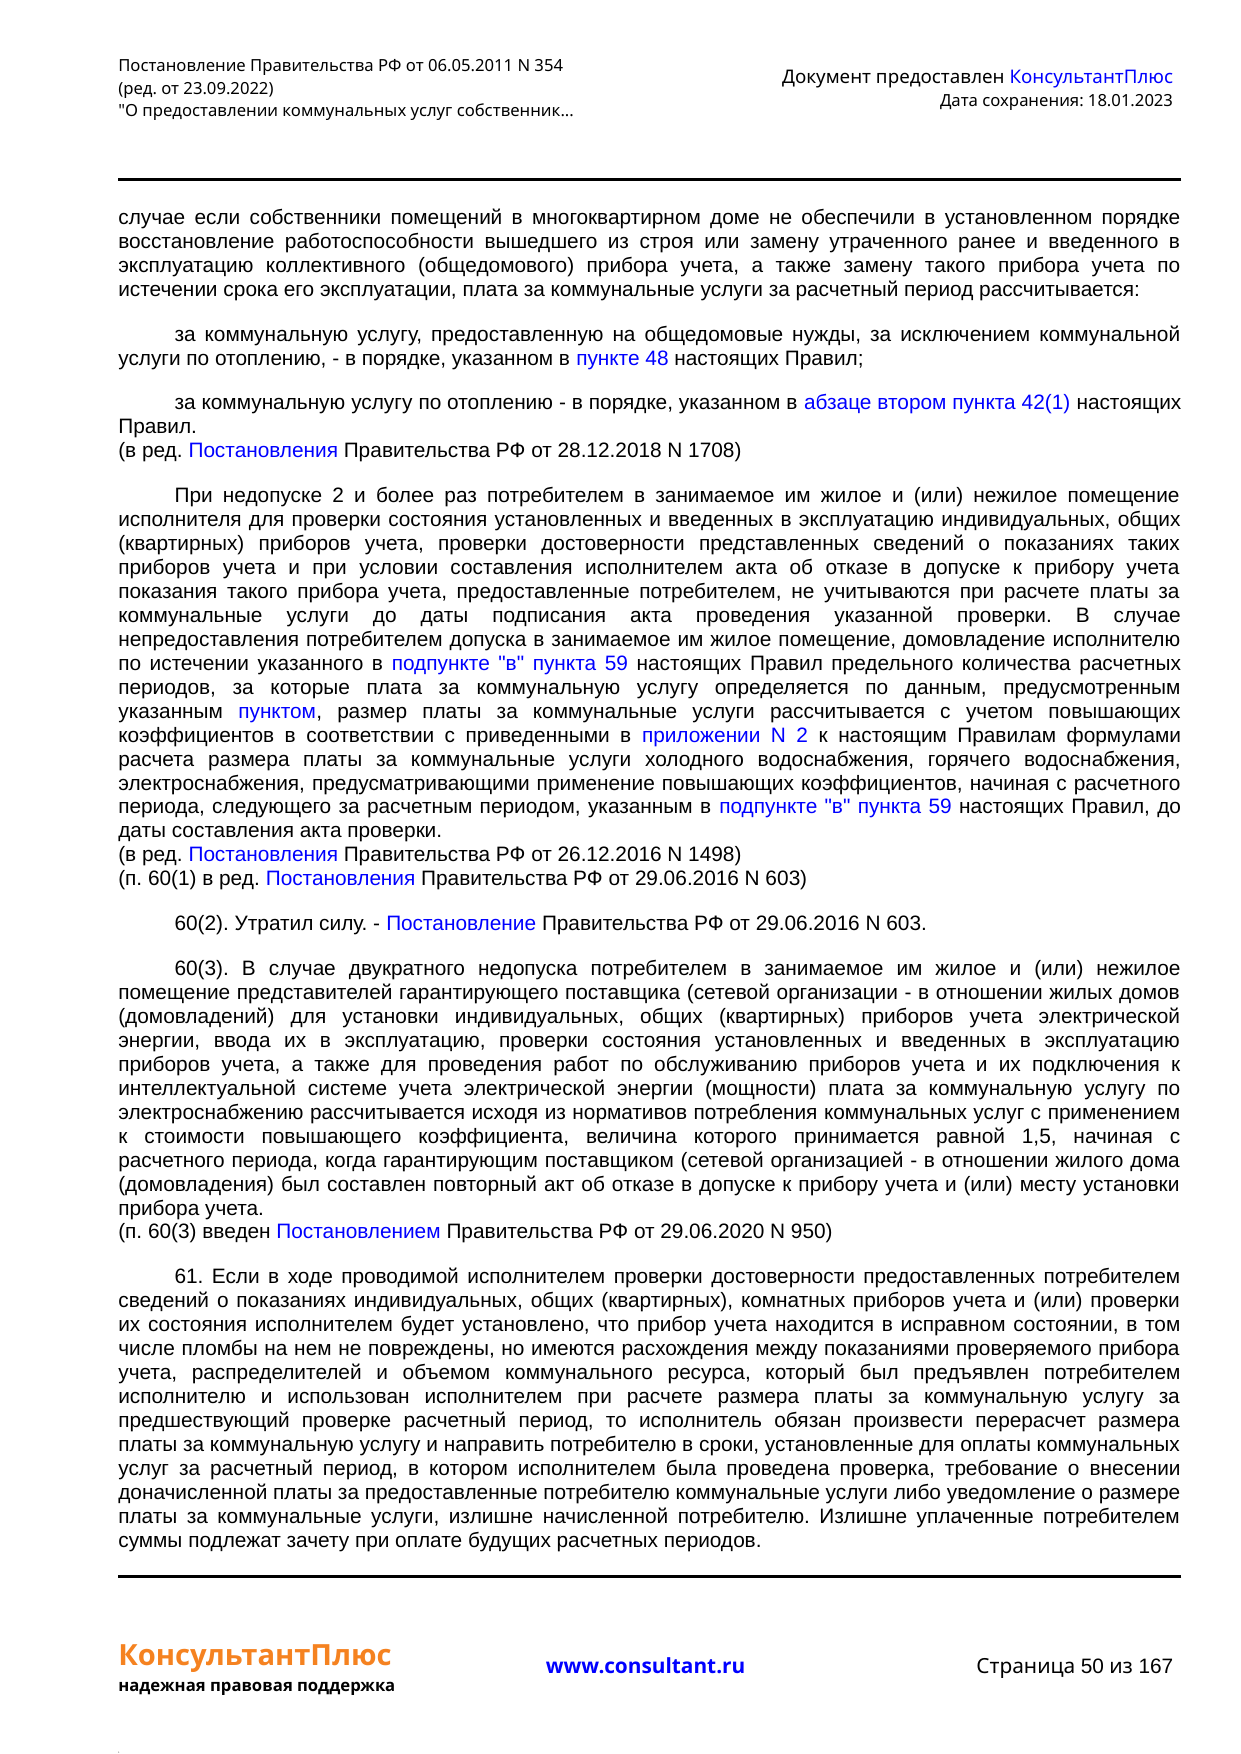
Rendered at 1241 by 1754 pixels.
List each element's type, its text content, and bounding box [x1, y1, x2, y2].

text 61. Если в ходе проводимой исполнителем проверки достоверности предоставленных потребителем сведений о показаниях индивидуальных, общих (квартирных), комнатных приборов учета и (или) проверки их состояния исполнителем будет установлено, что прибор учета находится в исправном состоянии, в том числе пломбы на нем не повреждены, но имеются расхождения между показаниями проверяемого прибора учета, распределителей и объемом коммунального ресурса, который был предъявлен потребителем исполнителю и использован исполнителем при расчете размера платы за коммунальную услугу за предшествующий проверке расчетный период, то исполнитель обязан произвести перерасчет размера платы за коммунальную услугу и направить потребителю в сроки, установленные для оплаты коммунальных услуг за расчетный период, в котором исполнителем была проведена проверка, требование о внесении доначисленной платы за предоставленные потребителю коммунальные услуги либо уведомление о размере платы за коммунальные услуги, излишне начисленной потребителю. Излишне уплаченные потребителем суммы подлежат зачету при оплате будущих расчетных периодов. [118, 1264, 1181, 1552]
text за коммунальную услугу по отоплению - в порядке, указанном в абзаце втором пункта 42(1) настоящих Правил. [118, 390, 1181, 438]
text (в ред. Постановления Правительства РФ от 28.12.2018 N 1708) [118, 438, 1181, 462]
text (п. 60(3) введен Постановлением Правительства РФ от 29.06.2020 N 950) [118, 1219, 1181, 1243]
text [118, 205, 1181, 301]
text 60(2). Утратил силу. - Постановление Правительства РФ от 29.06.2016 N 603. [118, 911, 1181, 935]
text 60(3). В случае двукратного недопуска потребителем в занимаемое им жилое и (или) нежилое помещение представителей гарантирующего поставщика (сетевой организации - в отношении жилых домов (домовладений) для установки индивидуальных, общих (квартирных) приборов учета электрической энергии, ввода их в эксплуатацию, проверки состояния установленных и введенных в эксплуатацию приборов учета, а также для проведения работ по обслуживанию приборов учета и их подключения к интеллектуальной системе учета электрической энергии (мощности) плата за коммунальную услугу по электроснабжению рассчитывается исходя из нормативов потребления коммунальных услуг с применением к стоимости повышающего коэффициента, величина которого принимается равной 1,5, начиная с расчетного периода, когда гарантирующим поставщиком (сетевой организацией - в отношении жилого дома (домовладения) был составлен повторный акт об отказе в допуске к прибору учета и (или) месту установки прибора учета. [118, 956, 1181, 1219]
text При недопуске 2 и более раз потребителем в занимаемое им жилое и (или) нежилое помещение исполнителя для проверки состояния установленных и введенных в эксплуатацию индивидуальных, общих (квартирных) приборов учета, проверки достоверности представленных сведений о показаниях таких приборов учета и при условии составления исполнителем акта об отказе в допуске к прибору учета показания такого прибора учета, предоставленные потребителем, не учитываются при расчете платы за коммунальные услуги до даты подписания акта проведения указанной проверки. В случае непредоставления потребителем допуска в занимаемое им жилое помещение, домовладение исполнителю по истечении указанного в подпункте "в" пункта 59 настоящих Правил предельного количества расчетных периодов, за которые плата за коммунальную услугу определяется по данным, предусмотренным указанным пунктом, размер платы за коммунальные услуги рассчитывается с учетом повышающих коэффициентов в соответствии с приведенными в приложении N 2 к настоящим Правилам формулами расчета размера платы за коммунальные услуги холодного водоснабжения, горячего водоснабжения, электроснабжения, предусматривающими применение повышающих коэффициентов, начиная с расчетного периода, следующего за расчетным периодом, указанным в подпункте "в" пункта 59 настоящих Правил, до даты составления акта проверки. [118, 483, 1181, 842]
text (в ред. Постановления Правительства РФ от 26.12.2016 N 1498) [118, 842, 1181, 866]
text за коммунальную услугу, предоставленную на общедомовые нужды, за исключением коммунальной услуги по отоплению, - в порядке, указанном в пункте 48 настоящих Правил; [118, 321, 1181, 369]
text (п. 60(1) в ред. Постановления Правительства РФ от 29.06.2016 N 603) [118, 866, 1181, 890]
